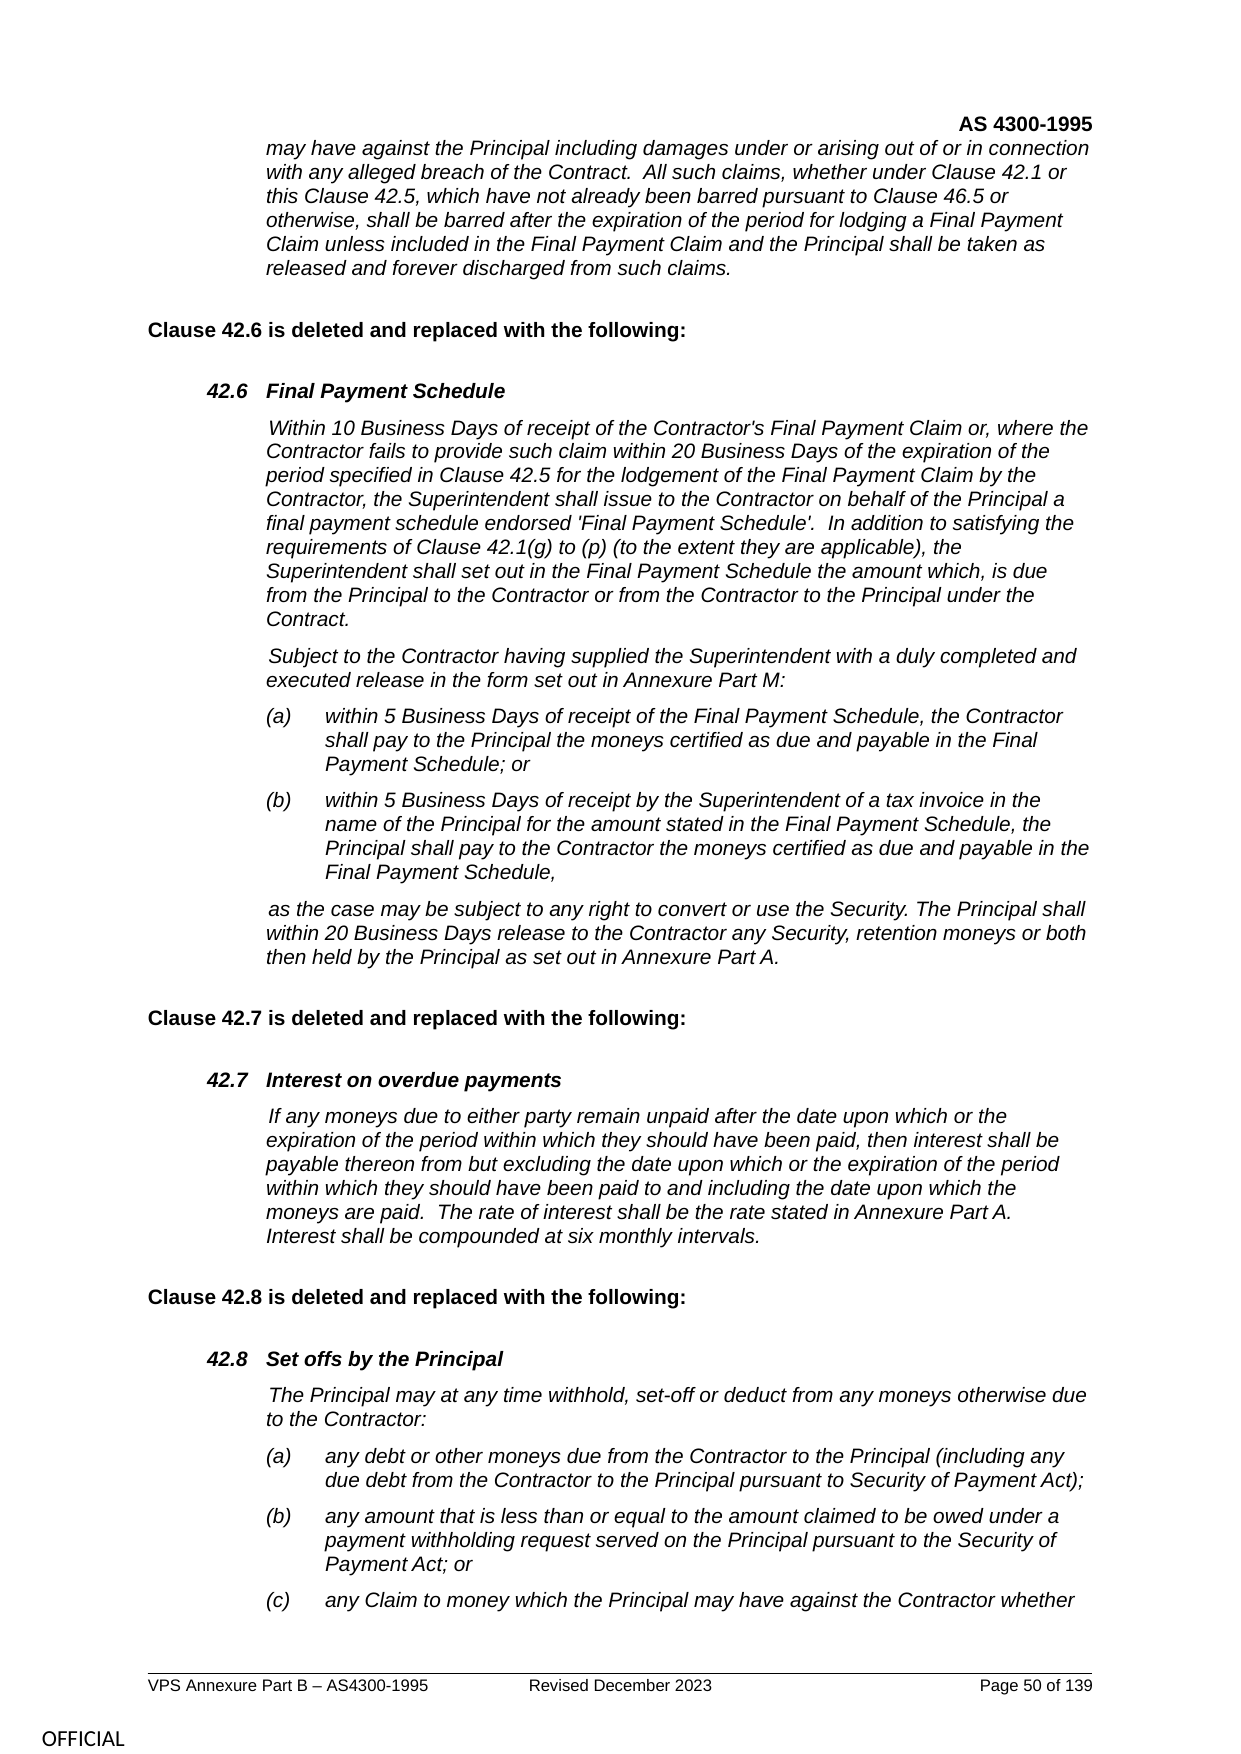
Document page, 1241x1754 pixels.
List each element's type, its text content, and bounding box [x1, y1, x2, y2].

subtitle Clause 42.8 is deleted and replaced with the following: [148, 1285, 1092, 1309]
text Subject to the Contractor having supplied the Superintendent with a duly completed and executed release in the form set out in Annexure Part M: [266, 643, 1092, 691]
text (a) within 5 Business Days of receipt of the Final Payment Schedule, the Contractor shall pay to the Principal the moneys certified as due and payable in the Final Payment Schedule; or [266, 704, 1092, 776]
subtitle Clause 42.7 is deleted and replaced with the following: [148, 1006, 1092, 1030]
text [266, 1588, 1092, 1612]
subtitle 42.6 Final Payment Schedule [207, 379, 1092, 403]
text as the case may be subject to any right to convert or use the Security. The Principal shall within 20 Business Days release to the Contractor any Security, retention moneys or both then held by the Principal as set out in Annexure Part A. [266, 897, 1092, 968]
subtitle 42.8 Set offs by the Principal [207, 1347, 1092, 1371]
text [266, 136, 1092, 280]
subtitle 42.7 Interest on overdue payments [207, 1067, 1092, 1091]
text (b) within 5 Business Days of receipt by the Superintendent of a tax invoice in the name of the Principal for the amount stated in the Final Payment Schedule, the Principal shall pay to the Contractor the moneys certified as due and payable in the Final Payment Schedule, [266, 788, 1092, 884]
text The Principal may at any time withhold, set-off or deduct from any moneys otherwise due to the Contractor: [266, 1383, 1092, 1431]
text If any moneys due to either party remain unpaid after the date upon which or the expiration of the period within which they should have been paid, then interest shall be payable thereon from but excluding the date upon which or the expiration of the period within which they should have been paid to and including the date upon which the moneys are paid. The rate of interest shall be the rate stated in Annexure Part A. Interest shall be compounded at six monthly intervals. [266, 1104, 1092, 1248]
text (b) any amount that is less than or equal to the amount claimed to be owed under a payment withholding request served on the Principal pursuant to the Security of Payment Act; or [266, 1504, 1092, 1576]
text (a) any debt or other moneys due from the Contractor to the Principal (including any due debt from the Contractor to the Principal pursuant to Security of Payment Act); [266, 1443, 1092, 1491]
subtitle Clause 42.6 is deleted and replaced with the following: [148, 317, 1092, 341]
text Within 10 Business Days of receipt of the Contractor's Final Payment Claim or, where the Contractor fails to provide such claim within 20 Business Days of the expiration of the period specified in Clause 42.5 for the lodgement of the Final Payment Claim by the Contractor, the Superintendent shall issue to the Contractor on behalf of the Principal a final payment schedule endorsed 'Final Payment Schedule'. In addition to satisfying the requirements of Clause 42.1(g) to (p) (to the extent they are applicable), the Superintendent shall set out in the Final Payment Schedule the amount which, is due from the Principal to the Contractor or from the Contractor to the Principal under the Contract. [266, 415, 1092, 631]
